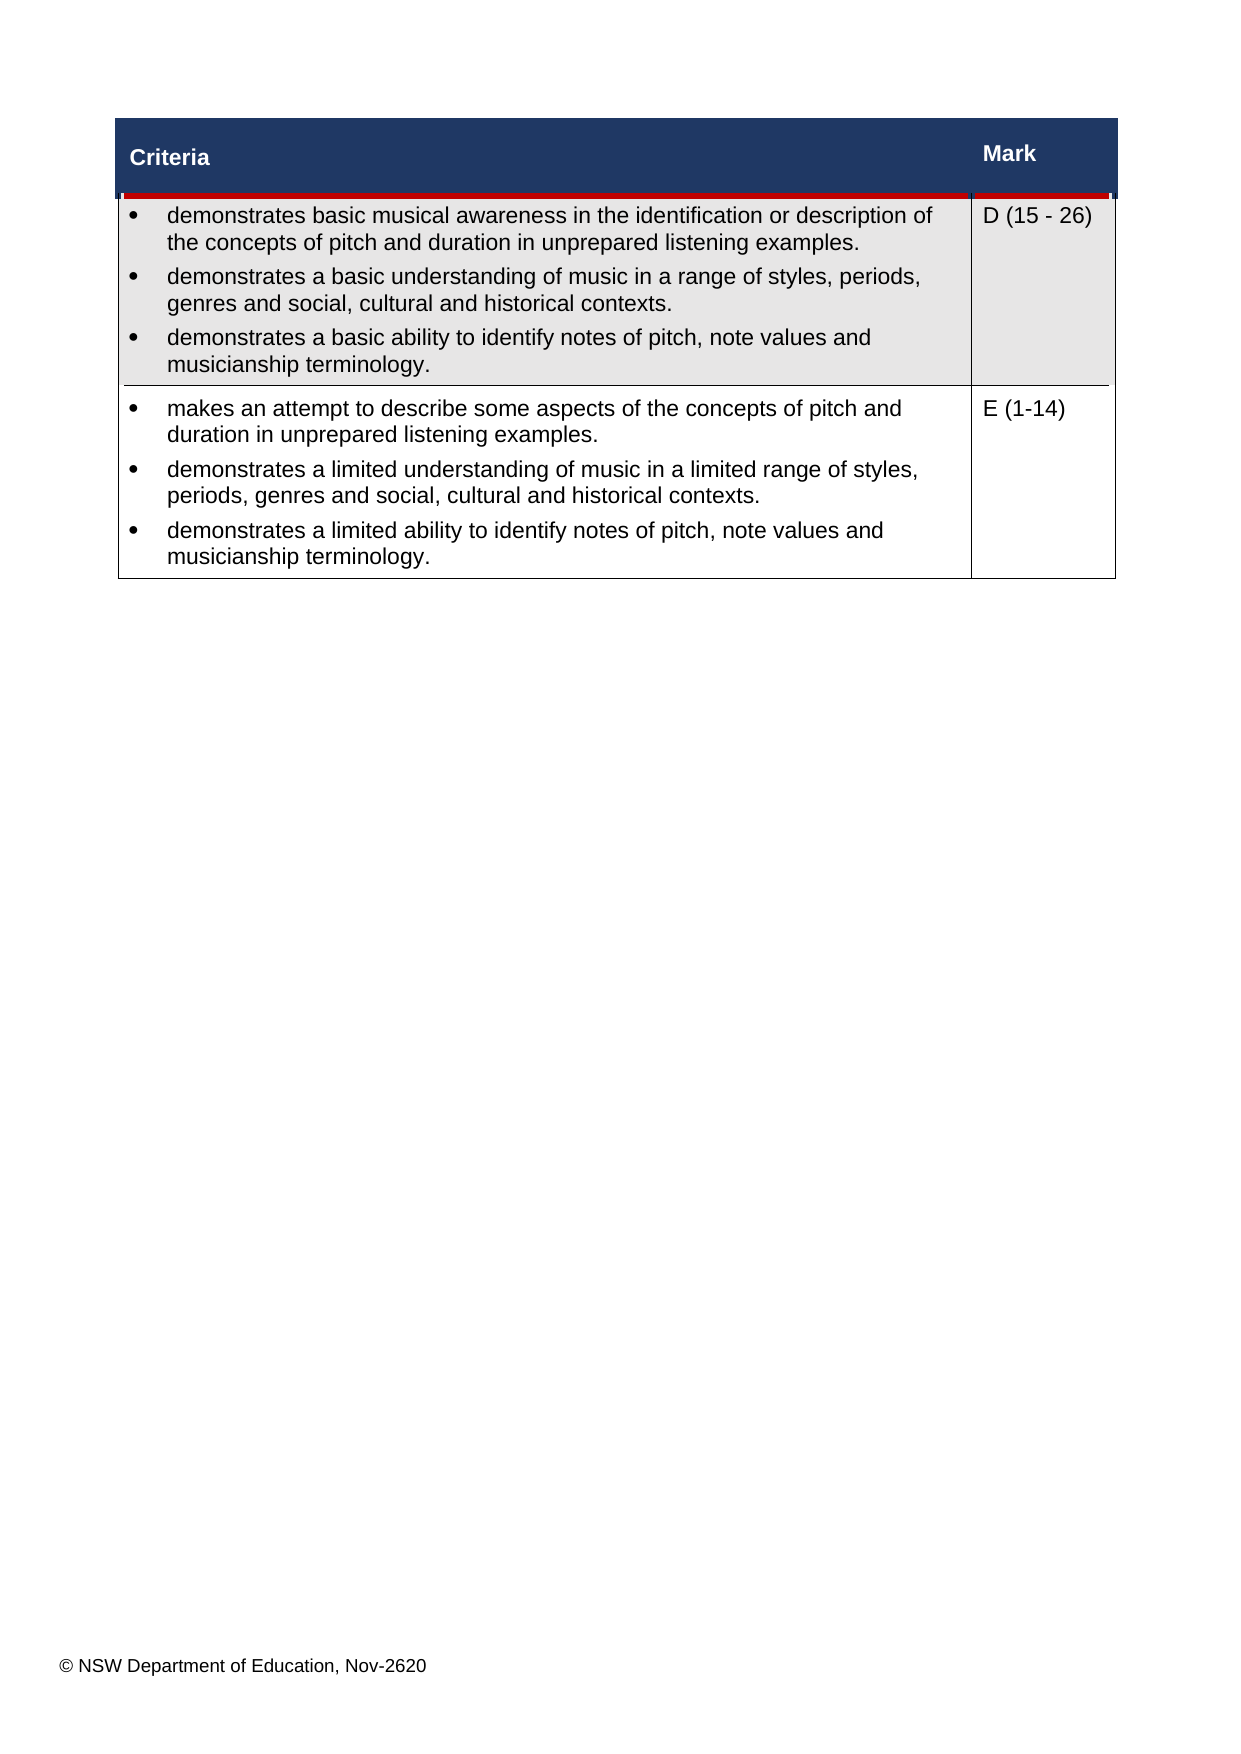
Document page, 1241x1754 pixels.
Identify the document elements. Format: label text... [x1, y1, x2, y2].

table_cell D (15 - 26) [972, 193, 1115, 385]
table_cell E (1-14) [972, 385, 1115, 578]
table_header Criteria [121, 124, 968, 193]
table_cell makes an attempt to describe some aspects of the concepts of pitch and duration in unprepared listening examples. demonstrates a limited understanding of music in a limited range of styles, periods, genres and social, cultural and historical contexts. demonstrates a limited ability to identify notes of pitch, note values and musicianship terminology. [119, 385, 971, 578]
table_header Mark [975, 124, 1112, 193]
table_cell demonstrates basic musical awareness in the identification or description of the concepts of pitch and duration in unprepared listening examples. demonstrates a basic understanding of music in a range of styles, periods, genres and social, cultural and historical contexts. demonstrates a basic ability to identify notes of pitch, note values and musicianship terminology. [119, 193, 971, 385]
